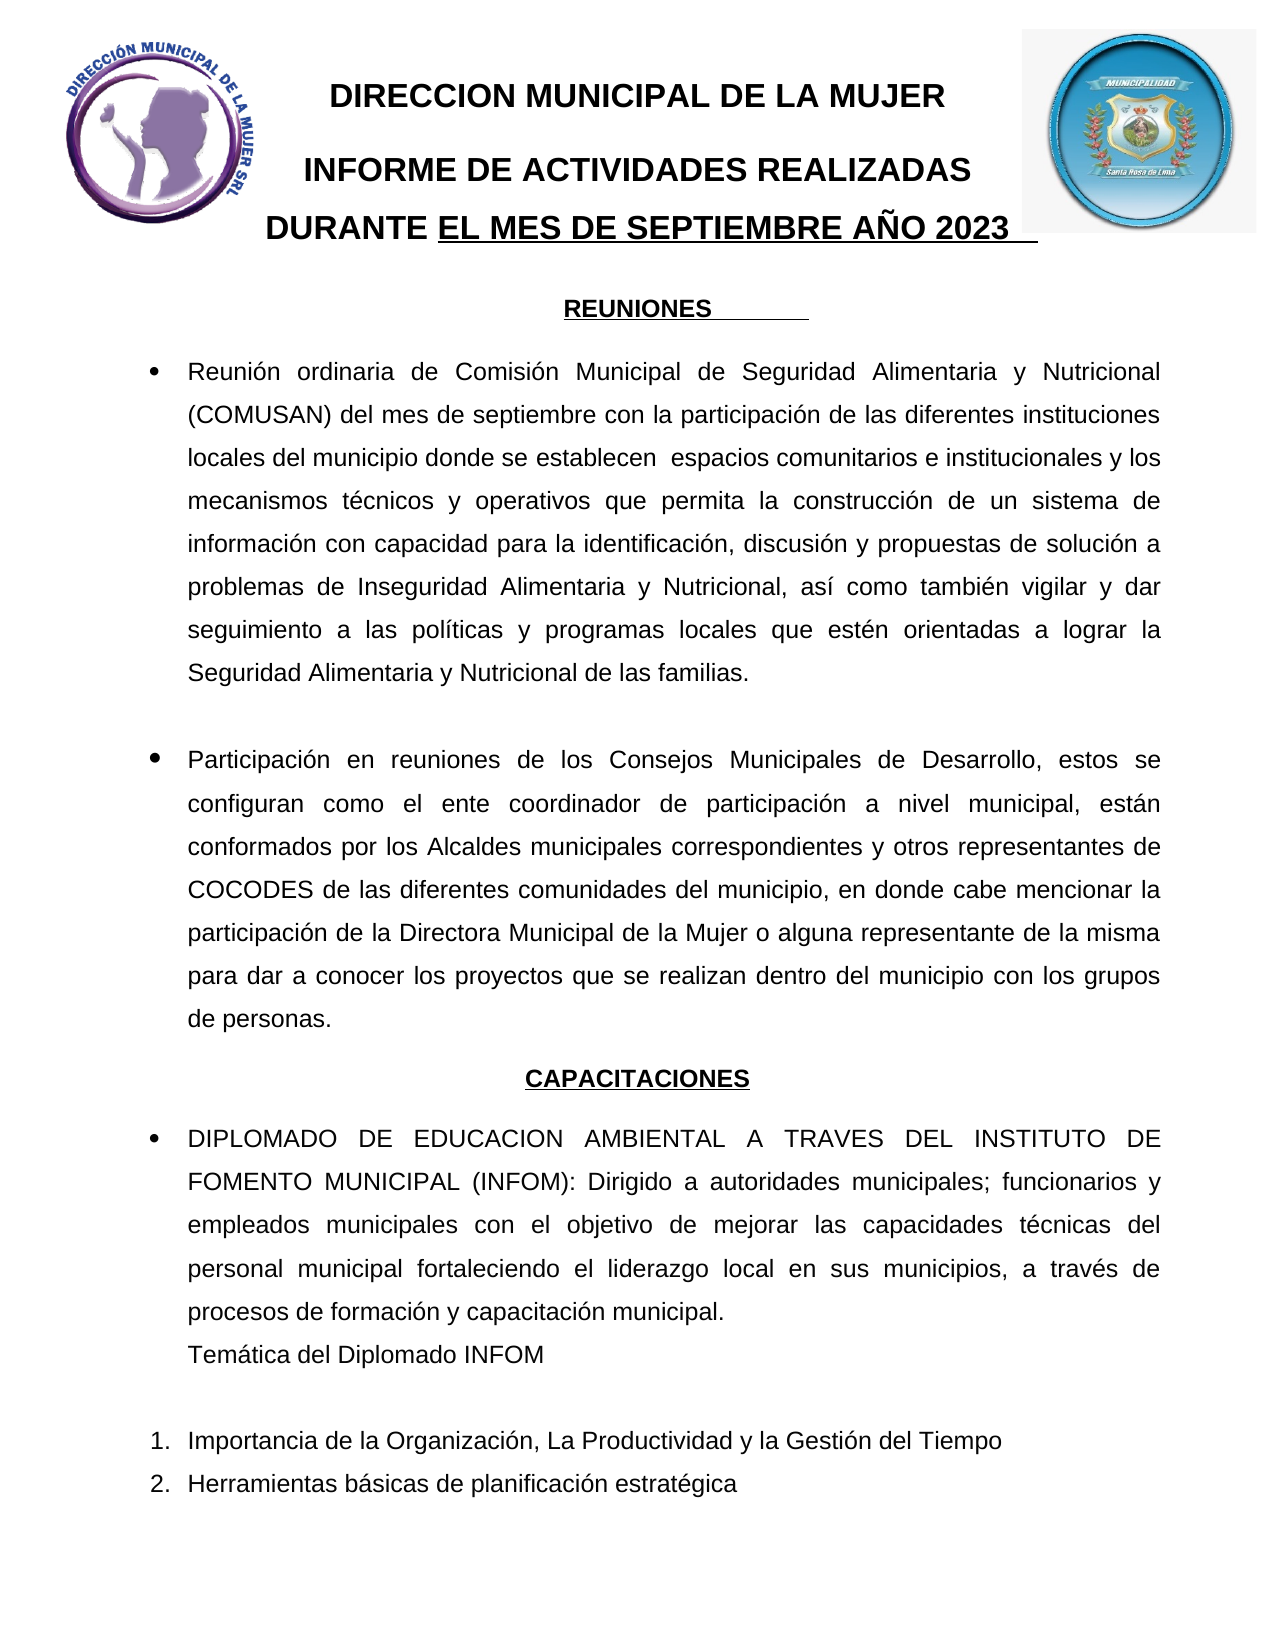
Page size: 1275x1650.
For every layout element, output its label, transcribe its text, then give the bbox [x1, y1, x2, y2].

list DIPLOMADO DE EDUCACION AMBIENTAL A TRAVES DEL INSTITUTO DE FOMENTO MUNICIPAL (INFOM): Dirigido a autoridades municipales; funcionarios y empleados municipales con el objetivo de mejorar las capacidades técnicas del personal municipal fortaleciendo el liderazgo local en sus municipios, a través de procesos de formación y capacitación municipal. [150, 1124, 1162, 1325]
text Temática del Diplomado INFOM [112, 1340, 1162, 1368]
text DIRECCION MUNICIPAL DE LA MUJER [112, 76, 1162, 114]
text DURANTE EL MES DE SEPTIEMBRE AÑO 2023 [112, 208, 1162, 246]
list Importancia de la Organización, La Productividad y la Gestión del Tiempo [150, 1426, 1162, 1455]
text REUNIONES [112, 294, 1162, 323]
picture [1021, 29, 1257, 233]
text CAPACITACIONES [112, 1064, 1162, 1093]
picture [54, 29, 265, 234]
list Herramientas básicas de planificación estratégica [150, 1469, 1162, 1498]
list Reunión ordinaria de Comisión Municipal de Seguridad Alimentaria y Nutricional (COMUSAN) del mes de septiembre con la participación de las diferentes instituciones locales del municipio donde se establecen espacios comunitarios e institucionales y los mecanismos técnicos y operativos que permita la construcción de un sistema de información con capacidad para la identificación, discusión y propuestas de solución a problemas de Inseguridad Alimentaria y Nutricional, así como también vigilar y dar seguimiento a las políticas y programas locales que estén orientadas a lograr la Seguridad Alimentaria y Nutricional de las familias. [150, 356, 1162, 687]
list Participación en reuniones de los Consejos Municipales de Desarrollo, estos se configuran como el ente coordinador de participación a nivel municipal, están conformados por los Alcaldes municipales correspondientes y otros representantes de COCODES de las diferentes comunidades del municipio, en donde cabe mencionar la participación de la Directora Municipal de la Mujer o alguna representante de la misma para dar a conocer los proyectos que se realizan dentro del municipio con los grupos de personas. [150, 745, 1162, 1033]
text INFORME DE ACTIVIDADES REALIZADAS [112, 150, 1162, 189]
